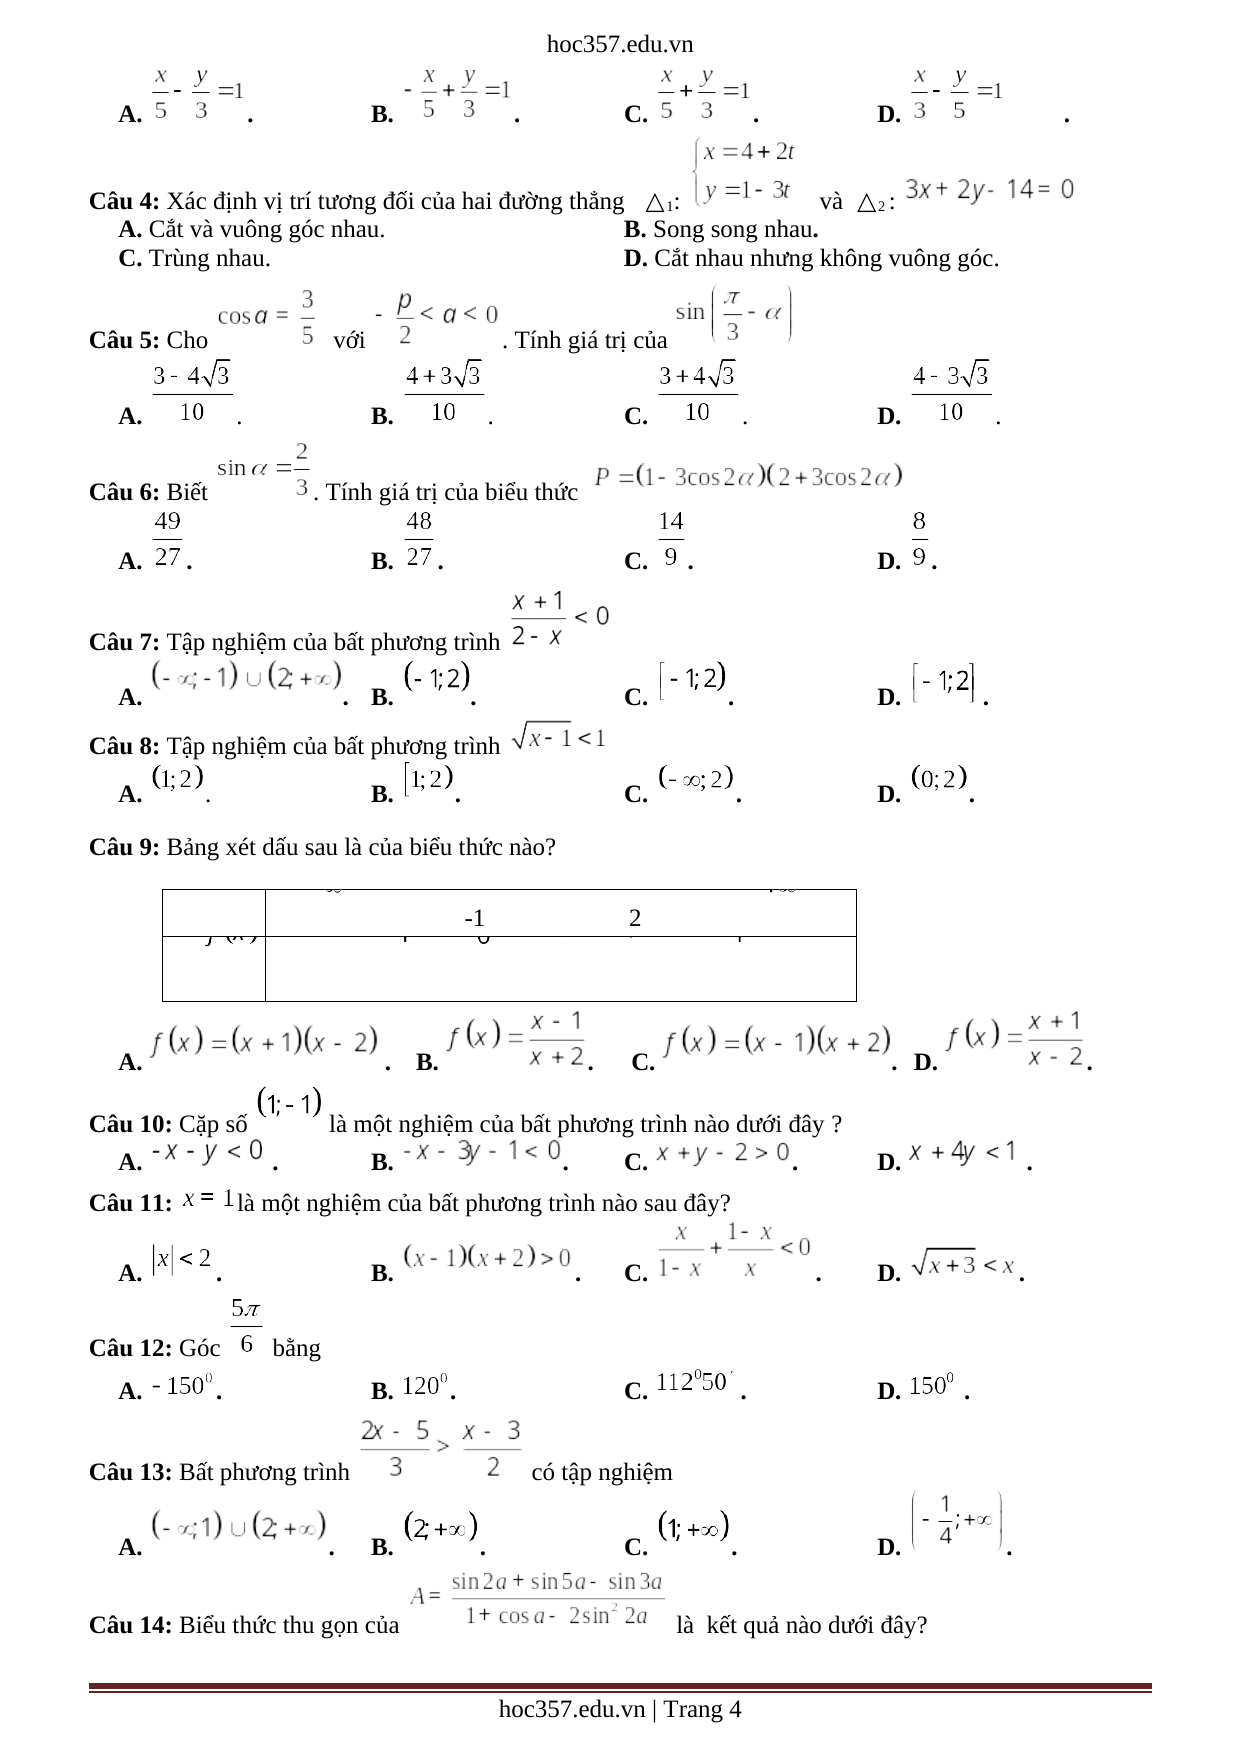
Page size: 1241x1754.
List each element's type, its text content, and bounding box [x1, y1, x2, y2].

text A. . B. . C. . D. . [89, 505, 1152, 575]
table_cell [266, 937, 856, 1001]
text A. . B. . C. . D. . [89, 354, 1152, 430]
text A. . B. . C. . D. . [89, 58, 1152, 128]
text Câu 7: Tập nghiệm của bất phương trình [89, 581, 1152, 655]
text Câu 5: Cho với . Tính giá trị của [89, 278, 1152, 354]
text Câu 4: Xác định vị trí tương đối của hai đường thẳng △1: và △2 : [89, 134, 1152, 214]
text Câu 11: là một nghiệm của bất phương trình nào sau đây? [89, 1182, 1152, 1217]
text C. Trùng nhau. D. Cắt nhau nhưng không vuông góc. [89, 243, 1152, 272]
text A. . B. . C. . D. . [89, 1362, 1152, 1405]
text A. . B. . C. . D. . [89, 1486, 1152, 1561]
text Câu 9: Bảng xét dấu sau là của biểu thức nào? [89, 837, 1152, 859]
text Câu 6: Biết . Tính giá trị của biểu thức [89, 436, 1152, 505]
text A. . B. . C. . D. . [89, 655, 1152, 711]
table_header [163, 890, 265, 936]
text A. . B. . C. . D. . [89, 760, 1152, 807]
text Câu 8: Tập nghiệm của bất phương trình [89, 717, 1152, 760]
text Câu 10: Cặp số là một nghiệm của bất phương trình nào dưới đây ? [89, 1082, 1152, 1137]
text Câu 13: Bất phương trình có tập nghiệm [89, 1411, 1152, 1486]
text Câu 14: Biểu thức thu gọn của là kết quả nào dưới đây? [89, 1567, 1152, 1638]
text A. . B. . C. . D. . [89, 1217, 1152, 1286]
text A. Cắt và vuông góc nhau. B. Song song nhau. [89, 214, 1152, 243]
table_header -1 2 [266, 890, 856, 936]
text A. . B. . C. . D. . [89, 1137, 1152, 1176]
text A. . B. . C. . D. . [89, 1002, 1152, 1076]
table_cell [163, 937, 265, 1001]
text Câu 12: Góc bằng [89, 1293, 1152, 1362]
